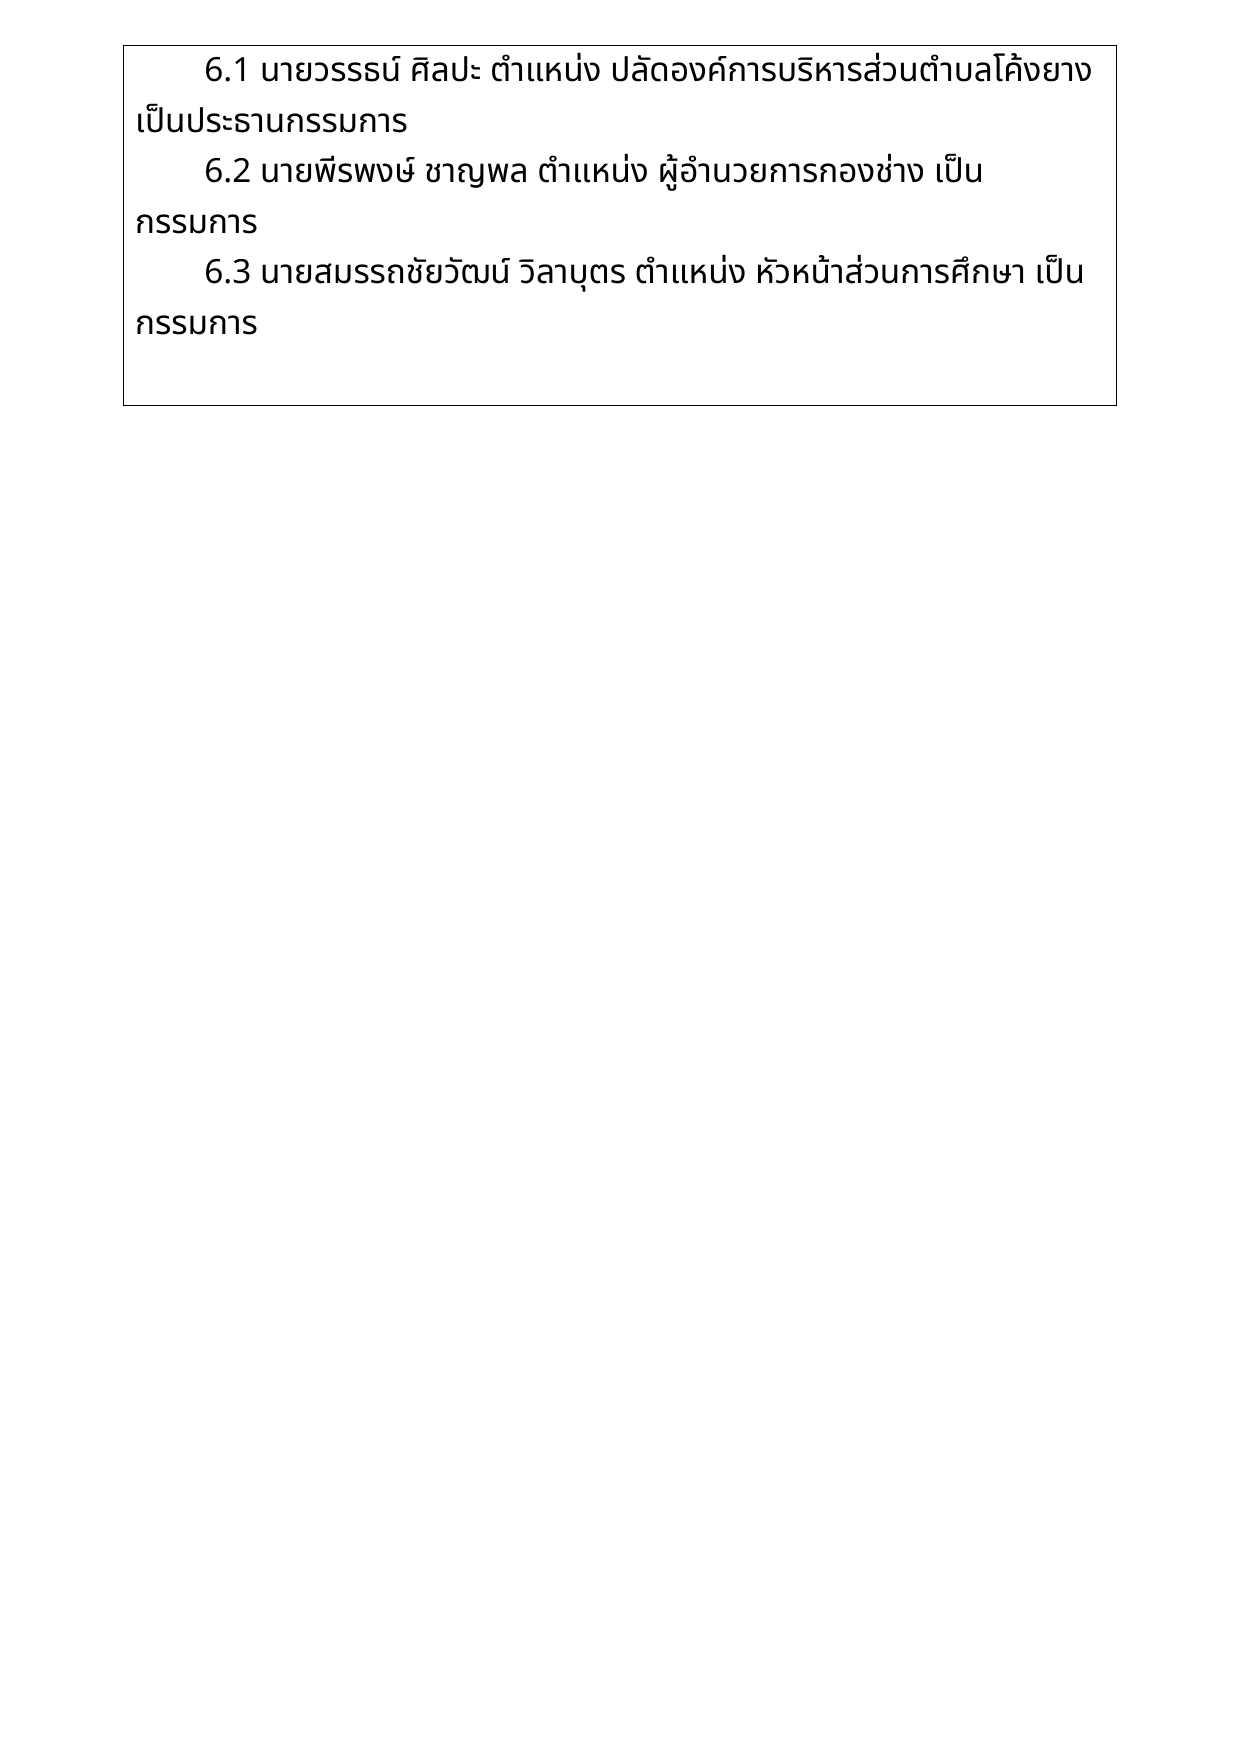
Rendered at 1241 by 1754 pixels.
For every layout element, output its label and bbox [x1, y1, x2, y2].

table_header [124, 46, 1116, 405]
